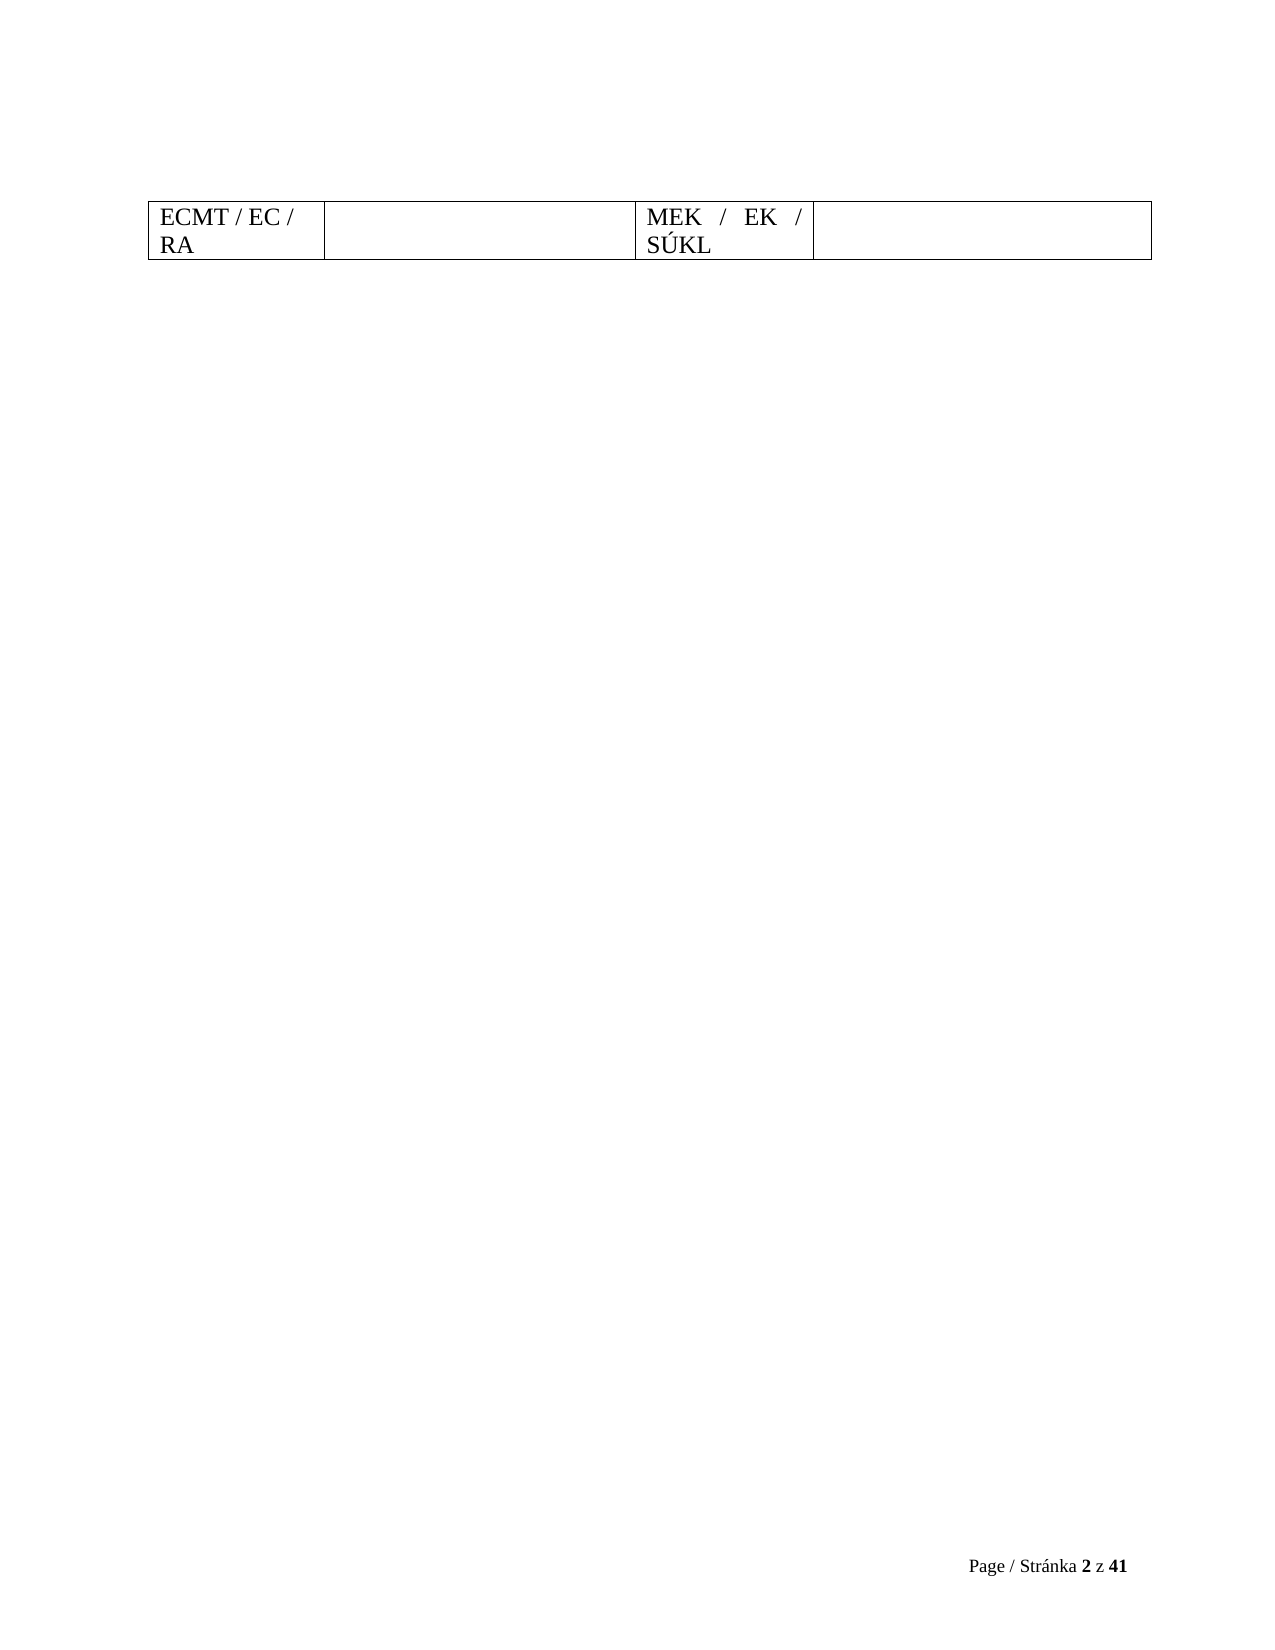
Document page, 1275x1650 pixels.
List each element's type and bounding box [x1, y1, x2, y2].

table_cell [136, 201, 1152, 261]
